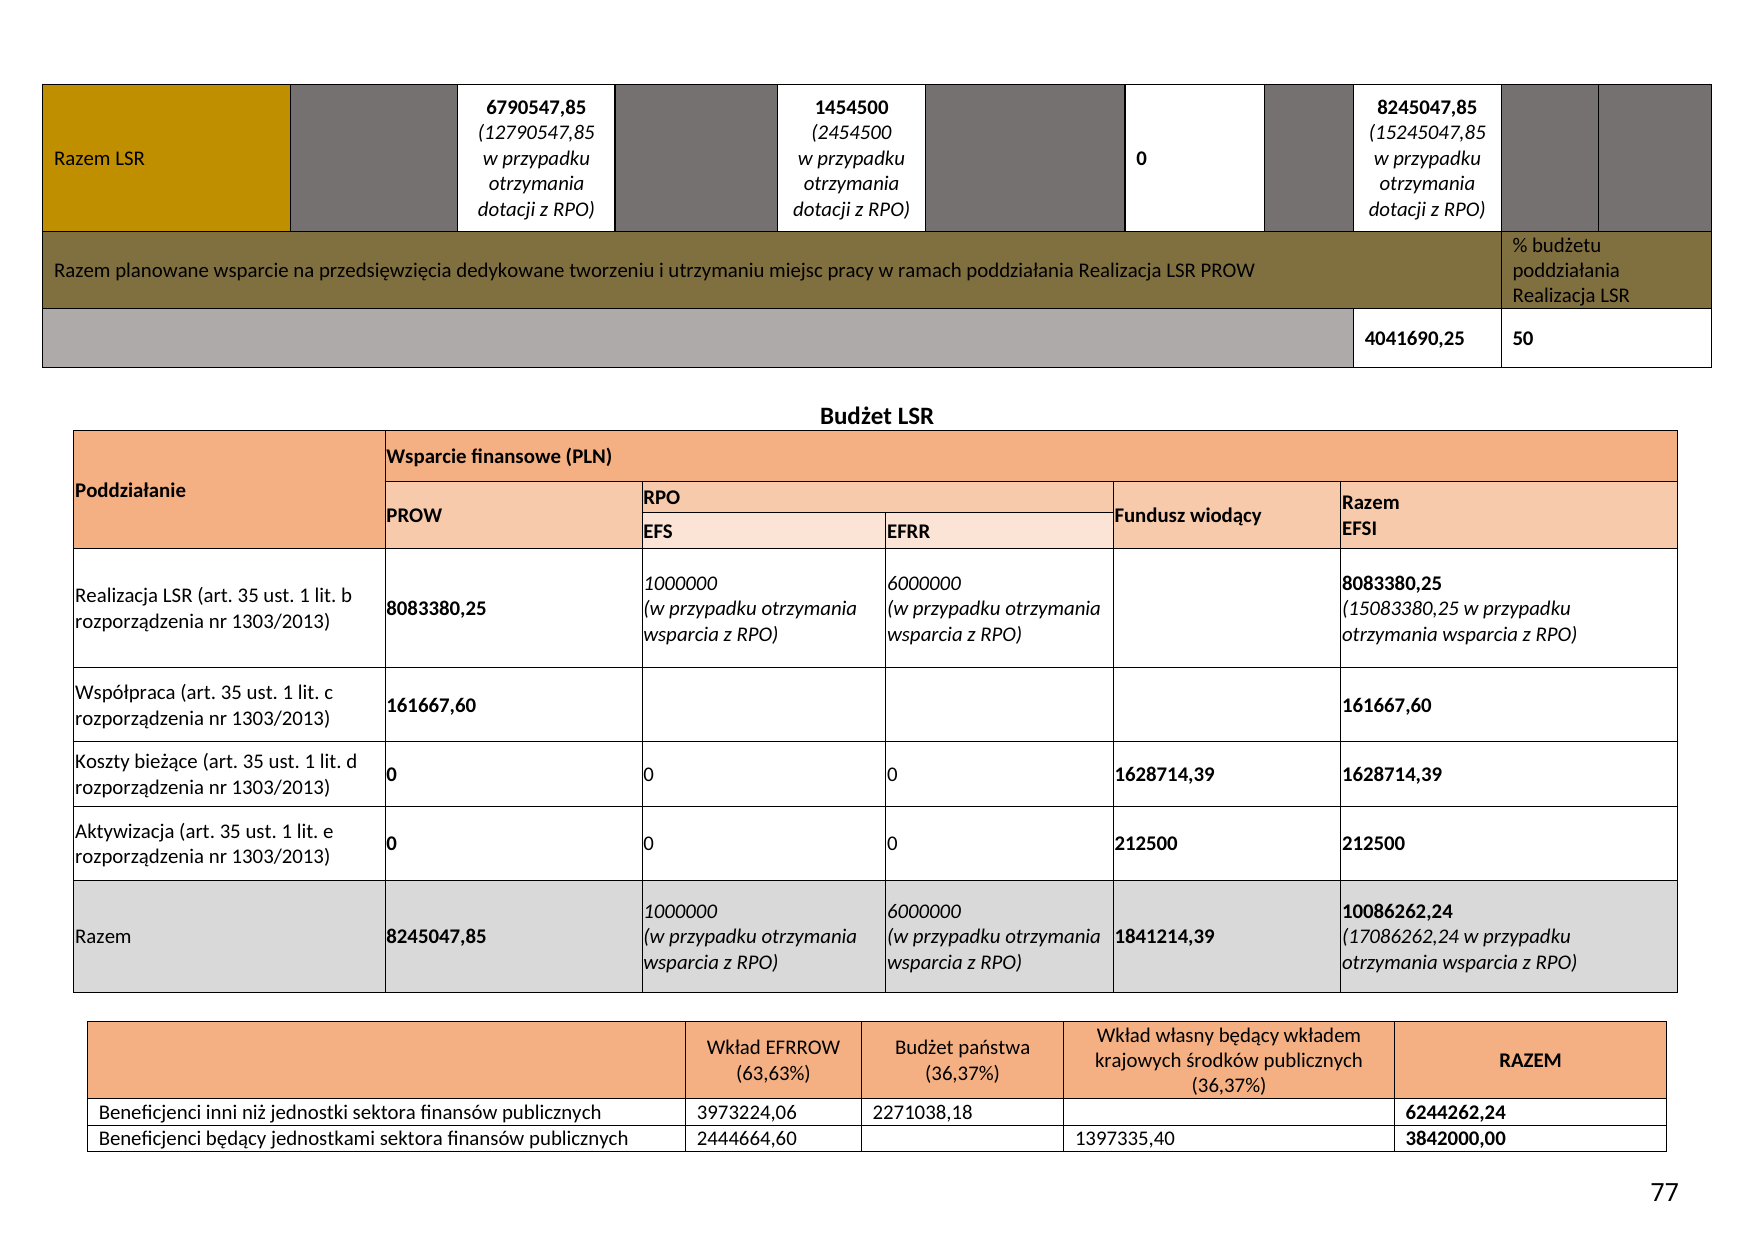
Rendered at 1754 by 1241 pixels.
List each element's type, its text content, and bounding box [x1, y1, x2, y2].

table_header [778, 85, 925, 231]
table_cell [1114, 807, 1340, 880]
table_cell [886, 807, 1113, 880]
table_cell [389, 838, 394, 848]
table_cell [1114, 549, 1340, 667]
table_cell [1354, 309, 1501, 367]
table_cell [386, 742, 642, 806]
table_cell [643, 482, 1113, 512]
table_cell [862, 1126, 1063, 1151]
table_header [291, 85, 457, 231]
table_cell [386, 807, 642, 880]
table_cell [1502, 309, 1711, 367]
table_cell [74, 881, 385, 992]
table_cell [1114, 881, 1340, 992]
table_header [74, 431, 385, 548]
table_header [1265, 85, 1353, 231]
subtitle Budżet LSR [75, 400, 1679, 430]
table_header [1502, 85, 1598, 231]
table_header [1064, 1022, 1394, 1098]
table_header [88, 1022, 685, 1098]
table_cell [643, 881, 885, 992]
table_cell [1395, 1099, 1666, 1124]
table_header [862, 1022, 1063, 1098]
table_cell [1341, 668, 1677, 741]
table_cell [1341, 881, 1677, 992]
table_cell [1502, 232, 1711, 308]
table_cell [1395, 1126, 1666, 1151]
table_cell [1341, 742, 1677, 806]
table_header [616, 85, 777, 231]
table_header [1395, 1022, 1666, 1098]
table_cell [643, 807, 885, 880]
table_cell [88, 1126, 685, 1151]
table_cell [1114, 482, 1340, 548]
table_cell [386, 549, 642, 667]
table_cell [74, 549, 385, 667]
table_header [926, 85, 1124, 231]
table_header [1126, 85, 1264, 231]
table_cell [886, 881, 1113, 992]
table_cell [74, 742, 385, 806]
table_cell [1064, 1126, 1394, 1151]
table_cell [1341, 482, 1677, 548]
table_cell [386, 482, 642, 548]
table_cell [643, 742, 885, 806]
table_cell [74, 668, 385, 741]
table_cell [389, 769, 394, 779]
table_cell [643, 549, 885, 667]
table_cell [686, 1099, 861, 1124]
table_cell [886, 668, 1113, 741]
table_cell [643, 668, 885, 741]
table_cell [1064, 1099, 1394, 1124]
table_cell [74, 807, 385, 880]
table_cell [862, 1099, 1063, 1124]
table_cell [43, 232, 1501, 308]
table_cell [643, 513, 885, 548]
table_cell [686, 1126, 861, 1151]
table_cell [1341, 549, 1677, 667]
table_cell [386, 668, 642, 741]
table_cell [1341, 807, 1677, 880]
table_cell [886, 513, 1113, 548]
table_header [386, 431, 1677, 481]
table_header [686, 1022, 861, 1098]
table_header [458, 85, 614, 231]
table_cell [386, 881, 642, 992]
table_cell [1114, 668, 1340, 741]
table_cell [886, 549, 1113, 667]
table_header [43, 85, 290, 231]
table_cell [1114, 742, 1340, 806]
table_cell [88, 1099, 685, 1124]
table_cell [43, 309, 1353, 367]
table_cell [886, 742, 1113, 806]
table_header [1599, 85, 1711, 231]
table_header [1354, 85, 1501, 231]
